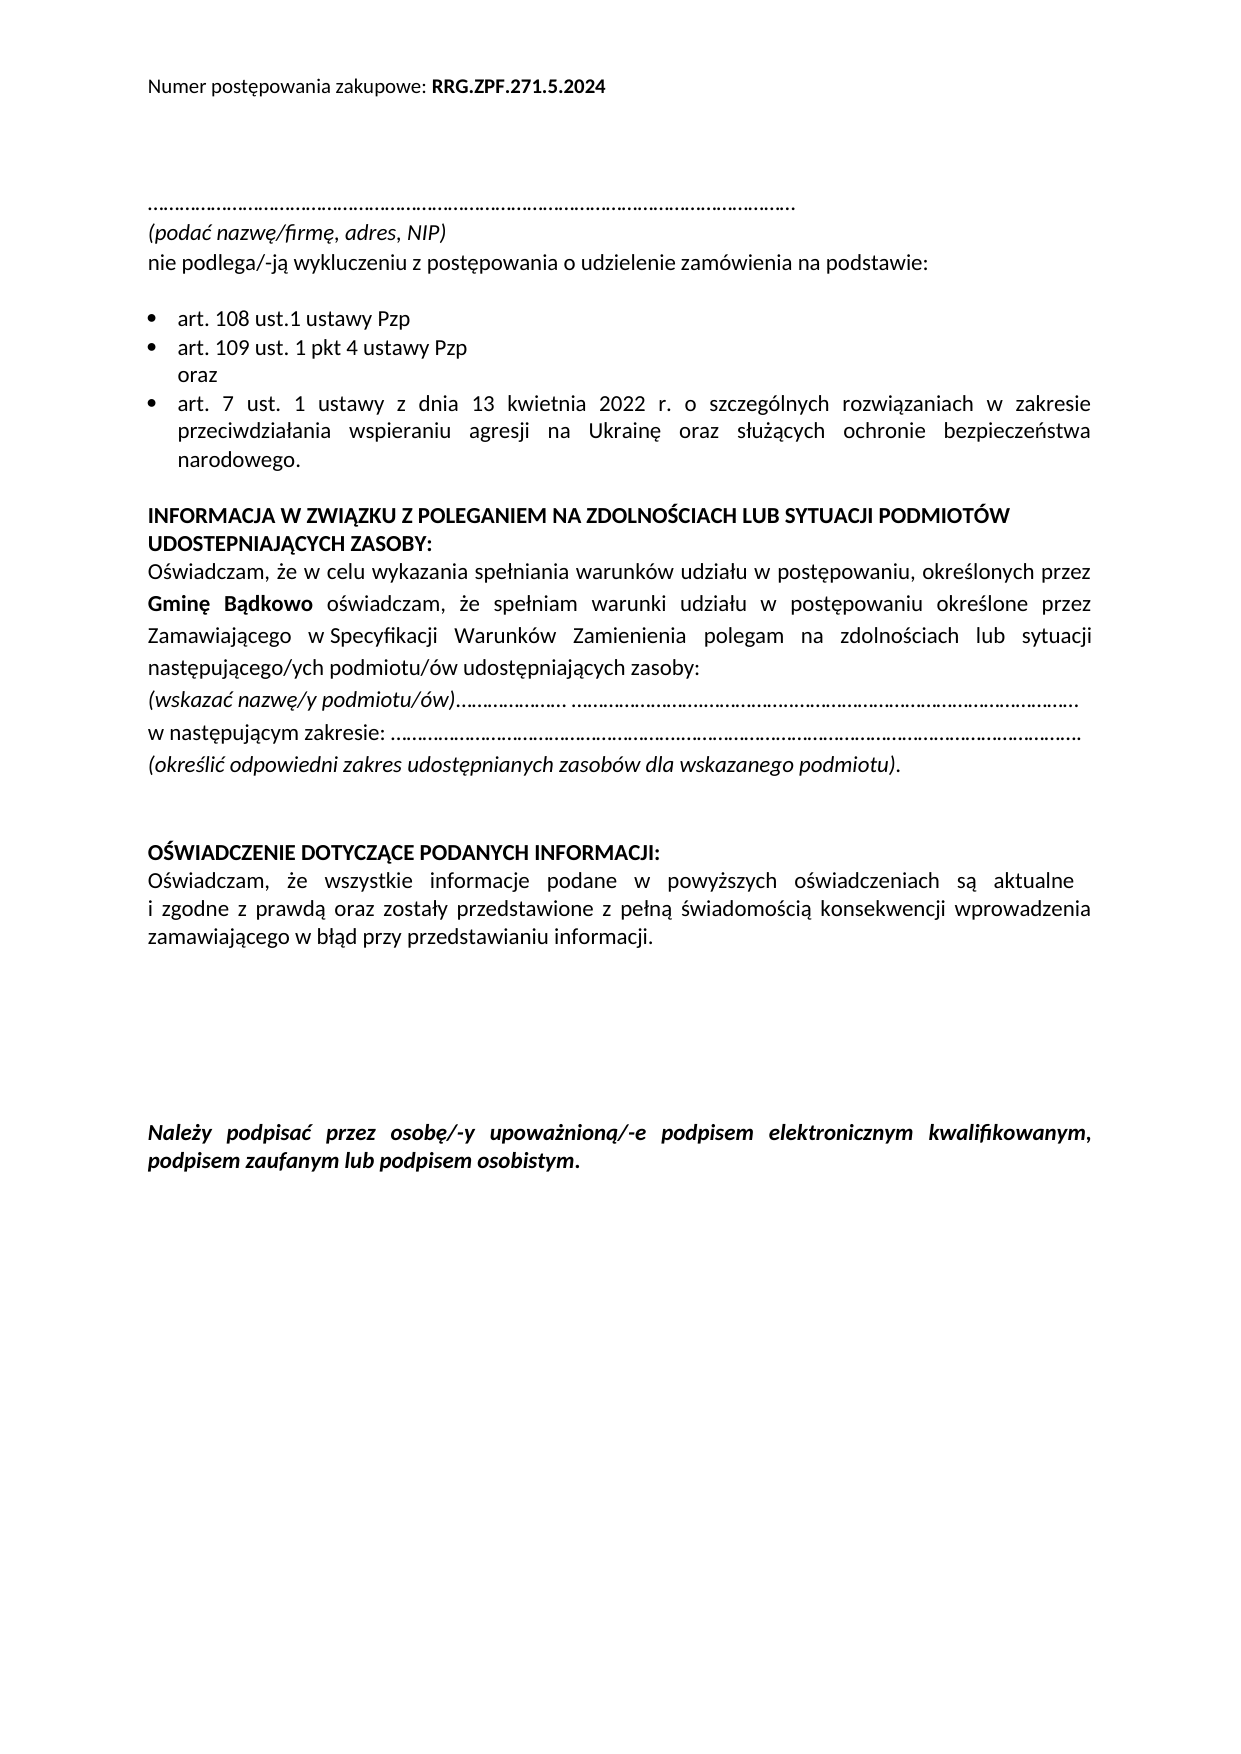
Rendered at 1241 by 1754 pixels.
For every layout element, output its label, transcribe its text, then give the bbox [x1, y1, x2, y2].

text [148, 188, 1093, 246]
text Oświadczam, że w celu wykazania spełniania warunków udziału w postępowaniu, określonych przez Gminę Bądkowo oświadczam, że spełniam warunki udziału w postępowaniu określone przez Zamawiającego w Specyfikacji Warunków Zamienienia polegam na zdolnościach lub sytuacji następującego/ych podmiotu/ów udostępniających zasoby: [148, 557, 1093, 681]
text w następującym zakresie: ……………………………………………….…………………………………………………………………. [148, 718, 1093, 746]
text Oświadczam, że wszystkie informacje podane w powyższych oświadczeniach są aktualne i zgodne z prawdą oraz zostały przedstawione z pełną świadomością konsekwencji wprowadzenia zamawiającego w błąd przy przedstawianiu informacji. [148, 866, 1093, 950]
list art. 109 ust. 1 pkt 4 ustawy Pzp [148, 333, 1093, 361]
text nie podlega/-ją wykluczeniu z postępowania o udzielenie zamówienia na podstawie: [148, 248, 1093, 277]
list art. 108 ust.1 ustawy Pzp [148, 304, 1093, 333]
text (wskazać nazwę/y podmiotu/ów)………………… …………………….……………..……………………………………………… [148, 686, 1093, 713]
list art. 7 ust. 1 ustawy z dnia 13 kwietnia 2022 r. o szczególnych rozwiązaniach w zakresie przeciwdziałania wspieraniu agresji na Ukrainę oraz służących ochronie bezpieczeństwa narodowego. [148, 389, 1093, 473]
text Należy podpisać przez osobę/-y upoważnioną/-e podpisem elektronicznym kwalifikowanym, podpisem zaufanym lub podpisem osobistym. [148, 1118, 1093, 1174]
text oraz [177, 361, 1093, 389]
text OŚWIADCZENIE DOTYCZĄCE PODANYCH INFORMACJI: [148, 838, 1093, 866]
text (określić odpowiedni zakres udostępnianych zasobów dla wskazanego podmiotu). [148, 750, 1093, 778]
text INFORMACJA W ZWIĄZKU Z POLEGANIEM NA ZDOLNOŚCIACH LUB SYTUACJI PODMIOTÓW UDOSTEPNIAJĄCYCH ZASOBY: [148, 473, 1093, 557]
